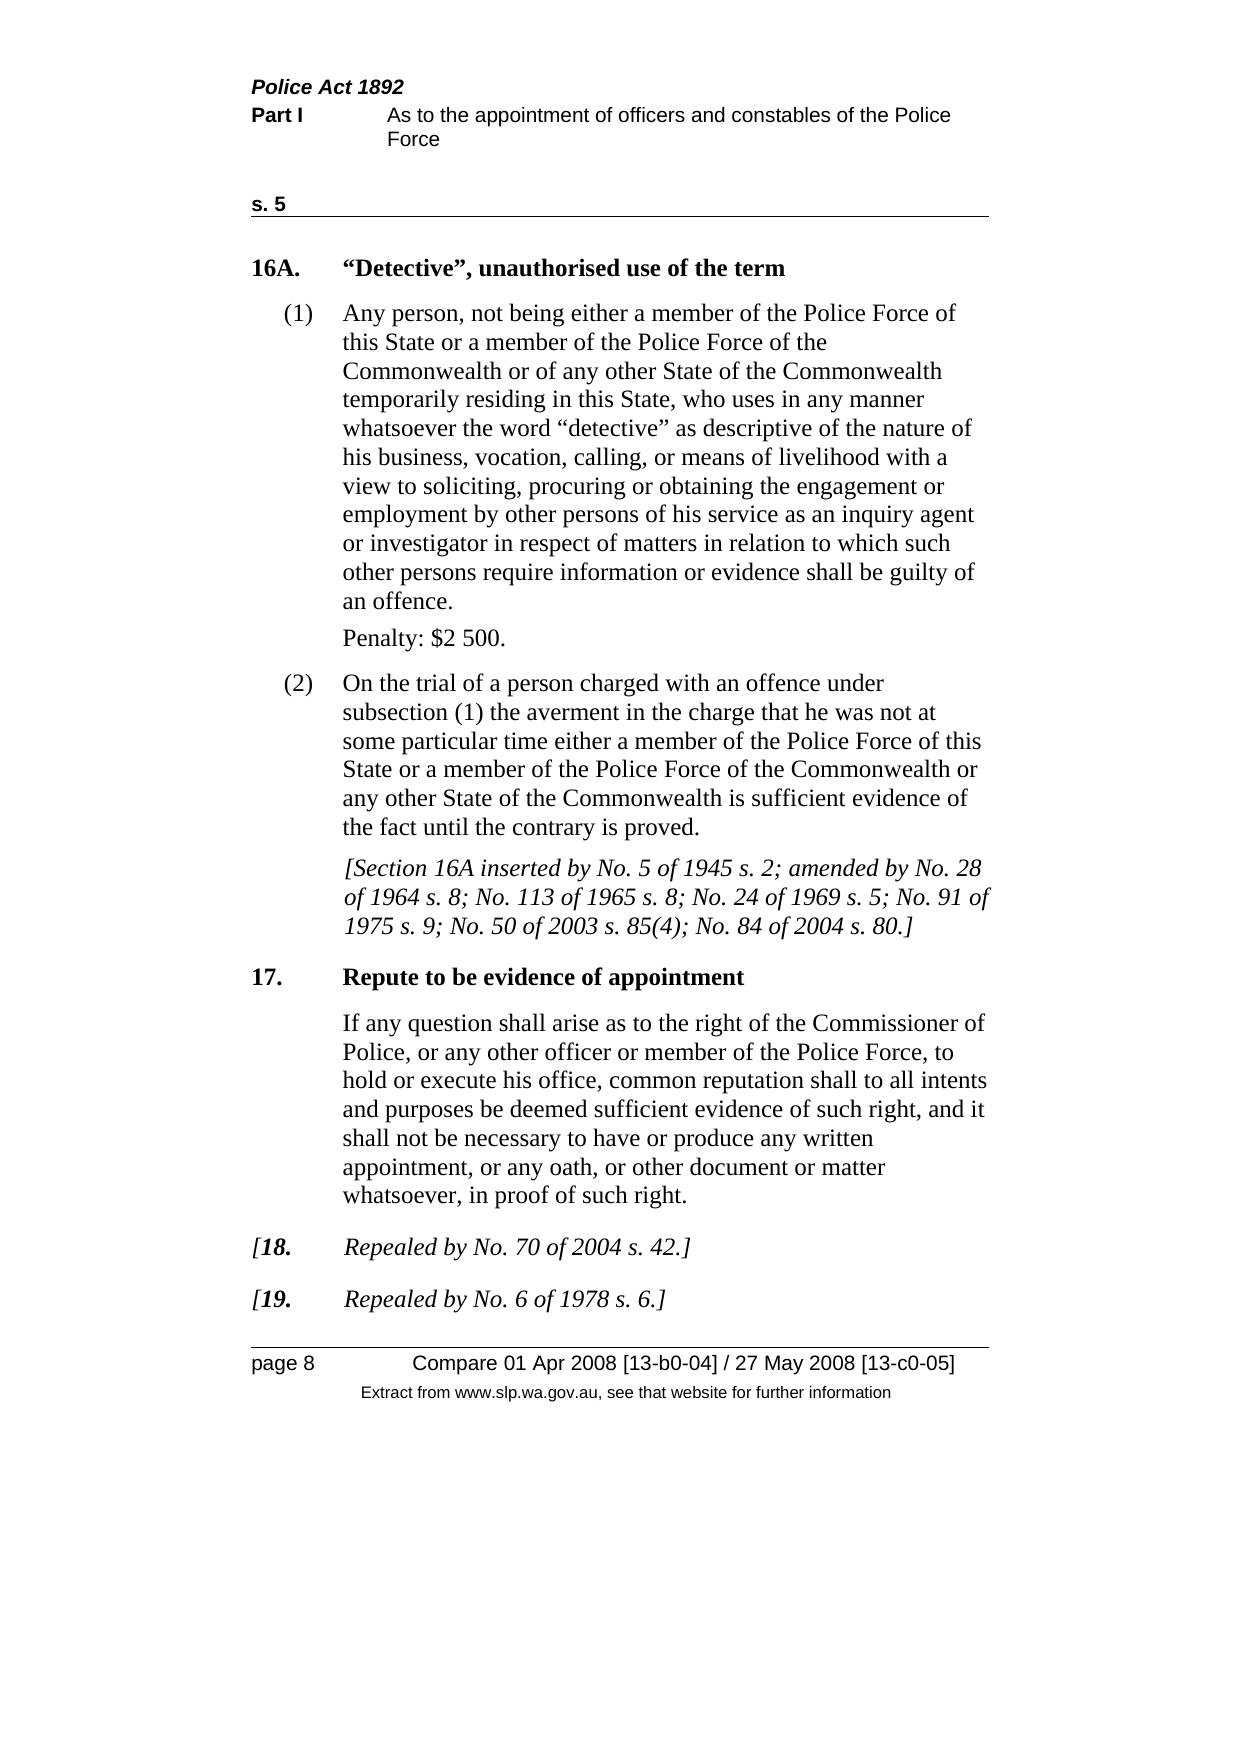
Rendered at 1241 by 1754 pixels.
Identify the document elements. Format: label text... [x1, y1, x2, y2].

text [19. Repealed by No. 6 of 1978 s. 6.] [251, 1284, 989, 1312]
text (2) On the trial of a person charged with an offence under subsection (1) the averment in the charge that he was not at some particular time either a member of the Police Force of this State or a member of the Police Force of the Commonwealth or any other State of the Commonwealth is sufficient evidence of the fact until the contrary is proved. [251, 668, 989, 841]
text [Section 16A inserted by No. 5 of 1945 s. 2; amended by No. 28 of 1964 s. 8; No. 113 of 1965 s. 8; No. 24 of 1969 s. 5; No. 91 of 1975 s. 9; No. 50 of 2003 s. 85(4); No. 84 of 2004 s. 80.] [251, 853, 989, 939]
text If any question shall arise as to the right of the Commissioner of Police, or any other officer or member of the Police Force, to hold or execute his office, common reputation shall to all intents and purposes be deemed sufficient evidence of such right, and it shall not be necessary to have or produce any written appointment, or any oath, or other document or matter whatsoever, in proof of such right. [251, 1008, 989, 1209]
text Penalty: $2 500. [251, 623, 989, 652]
subtitle 17. Repute to be evidence of appointment [251, 962, 989, 991]
subtitle 16A. “Detective”, unauthorised use of the term [251, 253, 989, 282]
text (1) Any person, not being either a member of the Police Force of this State or a member of the Police Force of the Commonwealth or of any other State of the Commonwealth temporarily residing in this State, who uses in any manner whatsoever the word “detective” as descriptive of the nature of his business, vocation, calling, or means of livelihood with a view to soliciting, procuring or obtaining the engagement or employment by other persons of his service as an inquiry agent or investigator in respect of matters in relation to which such other persons require information or evidence shall be guilty of an offence. [251, 298, 989, 614]
text [18. Repealed by No. 70 of 2004 s. 42.] [251, 1232, 989, 1261]
